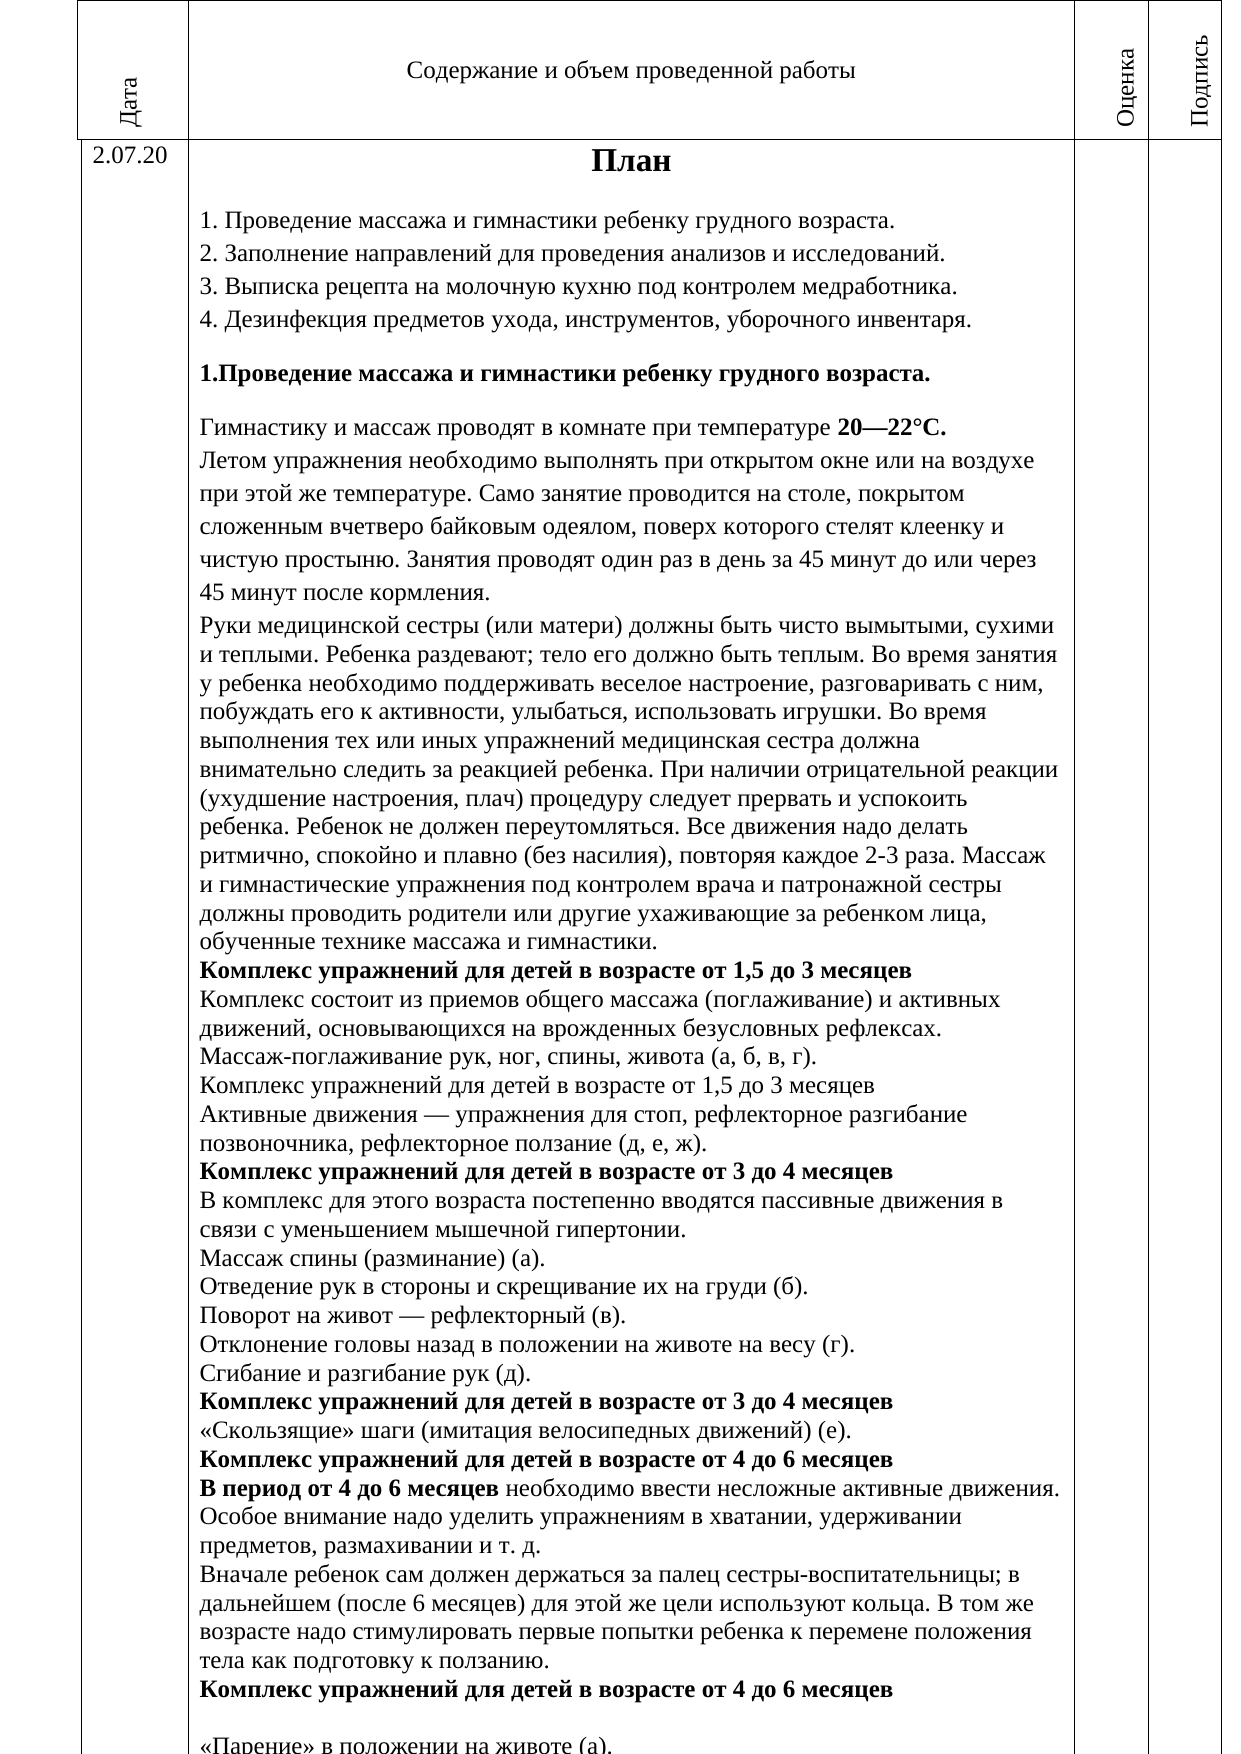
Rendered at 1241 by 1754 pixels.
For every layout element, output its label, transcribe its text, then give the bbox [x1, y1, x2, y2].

table_header Оценка [1075, 1, 1148, 139]
table_cell [1075, 140, 1148, 1754]
table_header Дата [78, 1, 188, 139]
table_cell 2.07.20 [82, 140, 188, 1754]
table_cell План 1. Проведение массажа и гимнастики ребенку грудного возраста. 2. Заполнение направлений для проведения анализов и исследований. 3. Выписка рецепта на молочную кухню под контролем медработника. 4. Дезинфекция предметов ухода, инструментов, уборочного инвентаря. 1.Проведение массажа и гимнастики ребенку грудного возраста. Гимнастику и массаж проводят в комнате при температуре 20—22°С. Летом упражнения необходимо выполнять при открытом окне или на воздухе при этой же температуре. Само занятие проводится на столе, покрытом сложенным вчетверо байковым одеялом, поверх которого стелят клеенку и чистую простыню. Занятия проводят один раз в день за 45 минут до или через 45 минут после кормления. Руки медицинской сестры (или матери) должны быть чисто вымытыми, сухими и теплыми. Ребенка раздевают; тело его должно быть теплым. Во время занятия у ребенка необходимо поддерживать веселое настроение, разговаривать с ним, побуждать его к активности, улыбаться, использовать игрушки. Во время выполнения тех или иных упражнений медицинская сестра должна внимательно следить за реакцией ребенка. При наличии отрицательной реакции (ухудшение настроения, плач) процедуру следует прервать и успокоить ребенка. Ребенок не должен переутомляться. Все движения надо делать ритмично, спокойно и плавно (без насилия), повторяя каждое 2-3 раза. Массаж и гимнастические упражнения под контролем врача и патронажной сестры должны проводить родители или другие ухаживающие за ребенком лица, обученные технике массажа и гимнастики. Комплекс упражнений для детей в возрасте от 1,5 до 3 месяцев Комплекс состоит из приемов общего массажа (поглаживание) и активных движений, основывающихся на врожденных безусловных рефлексах. Массаж-поглаживание рук, ног, спины, живота (а, б, в, г). Комплекс упражнений для детей в возрасте от 1,5 до 3 месяцев Активные движения — упражнения для стоп, рефлекторное разгибание позвоночника, рефлекторное ползание (д, е, ж). Комплекс упражнений для детей в возрасте от 3 до 4 месяцев В комплекс для этого возраста постепенно вводятся пассивные движения в связи с уменьшением мышечной гипертонии. Массаж спины (разминание) (а). Отведение рук в стороны и скрещивание их на груди (б). Поворот на живот — рефлекторный (в). Отклонение головы назад в положении на животе на весу (г). Сгибание и разгибание рук (д). Комплекс упражнений для детей в возрасте от 3 до 4 месяцев «Скользящие» шаги (имитация велосипедных движений) (е). Комплекс упражнений для детей в возрасте от 4 до 6 месяцев В период от 4 до 6 месяцев необходимо ввести несложные активные движения. Особое внимание надо уделить упражнениям в хватании, удерживании предметов, размахивании и т. д. Вначале ребенок сам должен держаться за палец сестры-воспитательницы; в дальнейшем (после 6 месяцев) для этой же цели используют кольца. В том же возрасте надо стимулировать первые попытки ребенка к перемене положения тела как подготовку к ползанию. Комплекс упражнений для детей в возрасте от 4 до 6 месяцев «Парение» в положении на животе (а). Приподнимание верхней части тела из положения на животе при поддержке за отведенные в стороны руки (б). Ползание с помощью (упражнения для стимуляции ползания) (в). Сгибание и разгибание ног (попеременно и вместе) (г). Комплекс упражнений для детей в возрасте от 6 до 12 месяцев В возрасте от 10 до 12 месяцев формируются стояние без опоры и ходьба. Появляются новые элементы методики — сидение на корточках. В связи с этим вводятся соответствующие упражнения в приседании. Вводится разнообразная речевая инструкция, которая вытесняет сигналы первой сигнальной системы (как потягивание за ноги, повороты таза и др.). 2. Заполнение направлений для проведения анализов и исследований. Отделение ____ Терапевтическое ___ № палаты __4__ НАПРАВЛЕНИЕ В клиническую лабораторию Общий анализ мочи ФИО ___Ситькина ___И.И___________________________ Дата ___29.06.20_______________________________ Подпись м\с ___Юсембели_________________________ Отделение ___Терапевтическое__ № палаты _32_ НАПРАВЛЕНИЕ В клиническую лабораторию Кал на простейших ФИО __Иванова _А.А______________________________ Дата ___29.06.20_______________________________ Подпись м\с __Юсембели __________________________ 3. Выписка рецепта на молочную кухню Ф. И .О. врача : Быков Антон Сергеевич Ф. И .О. ребенка :Алехин Михаил Владимирович Дата рождения: 07.03.2020 Адрес г. Красноярск, ул. Молокова 24, кв. 1 Рецепт выписывается ежемесячно, за 2 - 3 дня до окончания срока выписки. 4. Дезинфекция предметов ухода, инструментов, уборочного инвентаря. Дезинфекция предметов ухода за пациентом способом погружения Цель: обеспечение инфекционной безопасности пациента и персонала. Оснащение: Спецодежда, СИЗ; Использованный предмет ухода; Емкость для дезинфицирующего (моюще-дезинфицирующего раствора) раствора, с крышкой и маркировкой; Ветошь (2 шт.); Подготовка к процедуре: 1.Надеть спецодежду, СИЗ. 2.Подготовить оснащение. 3.Приготовить раствор нужной концентрации по инструкции к дезинфицирующему средству. 4. Провести дезинфекцию методом полного погружения: 4.1 Погрузить полностью предмет ухода, заполняя его полости дезинфицирующим раствором. 4.2 Снять перчатки, обработать руки. 4.3 Отметить время начала дезинфекции. 4.4 Выдержать экспозицию по инструкции. 4.5 Надеть перчатки. 4.6 Прополоскать предмет проточной водой от дезраствора по инструкции, затем промыть ветошью (щеткой), используя моющие средства, высушить; либо после дезинфекции промыть предмет в этом же растворе ветошью (щеткой), если раствор моющее-дезинфицирующий, затем промыть проточной водой по инструкции, высушить. 5. Вылить дезинфицирующий раствор в канализацию, емкость и ветошь (щетку) продезинфицировать. 6. Хранить предмет ухода в специально отведённом месте. 7. Снять спецодежду, вымыть и осушить руки. 2) Инструментов 1. Надеть защитную одежду. 2. Подготовить емкости с дез. растворами, моющими комплексами, проверить температуру растворов в зависимости от режима обработки. 3. Изделия медицинского назначения после использования подвергают дезинфекции: а) Промыть в 3% растворе хлорамина, в отдельной емкости б) Замочить в 3% растворе хлорамина (60 минут для профилактики вирусного гепатита, СПИДа. Профилактика туберкулеза 5% раствор хлорамина на 4 часа) в) Промыть под проточной водой каждое изделие 0,5 мин. 4. Опустить в емкости с моющим комплексом при полном погружении и закрыть крышки. Составы: - 5 г Биолота + 995 мл воды (40-45 градусов) - 5 гр СМС (Прогресс, Лотос, Айна, Астра) + 17 мл пергидроля 33% + 978 мл воды (50-55 градусов) - 5 г СМС и 170 мл перекиси водорода 3% и 825 мл воды (50-55 градусов) 5. Выдержать в соответствии с экспозицией 15 минут. 6. С помощью ватно-марлевых тампонов или ершей очистить изделие 0,5 минут каждое. 7. Промыть под проточной водой каждое изделие в зависимости от СМС: Биолот – 3 мин, Прогресс – 5 мин., Айна, Астра, Лотос – 10 мин. 8. Ополаскиваем дистиллированной водой каждое изделие 0,5 мин. 9. Сушка изделий в сухожаровом шкафу при Т 850С до полного исчезновения влаги. 3) Уборочный инвентарь Использованный уборочный инвентарь обеззараживают в растворе дезинфицирующего средства, затем прополаскивают в воде и сушат. Уборочный инвентарь для пола и стен должен быть раздельным, иметь четкую маркировку, применяться раздельно для кабинетов, коридоров, санузлов. При невозможности использования одноразовых тканевых салфеток многоразовые салфетки подлежат стирке. Хранение уборочного инвентаря необходимо осуществлять в специально выделенном помещении или шкафу вне помещений рабочих кабинетов Проведения дезинфекции уборочного инвентаря Цель: обеспечение инфекционной безопасности. Общие положения: дезинфекции подвергается уборочный инвентарь после использования. Оснащение: емкость с дезинфицирующим раствором по режиму обработки уборочного инвентаря; чистая ветошь; спецодежда и средства индивидуальной защиты (халат, фартук, шапочка; маска, перчатки, обувь с гигиеническим покрытием). Вымыл руки, надел спецодежду. Подготовил дезинфицирующий раствор по режиму обработки уборочного инвентаря Замочил ветошь в ведре в дезинфицирующем растворе Швабру протер ветошью, смоченной в дезинфицирующем растворе, в соответствии с инструкцией. Прополоскал ветошь в проточной воде, Швабру протер ветошью, смоченной в проточной воде. Ведро промыл и прополоскал под проточной водой. Ветошь просушил и убрал на стеллаж для хранения. Ведро и швабру убрал в отведенное для хранения место. Снял перчатки, сбросил в емкость для сбора отходов класса «Б», вымыл руки. [189, 140, 1074, 1754]
table_header Подпись [1149, 1, 1221, 139]
table_header Содержание и объем проведенной работы [189, 1, 1074, 139]
table_cell [1149, 140, 1221, 1754]
